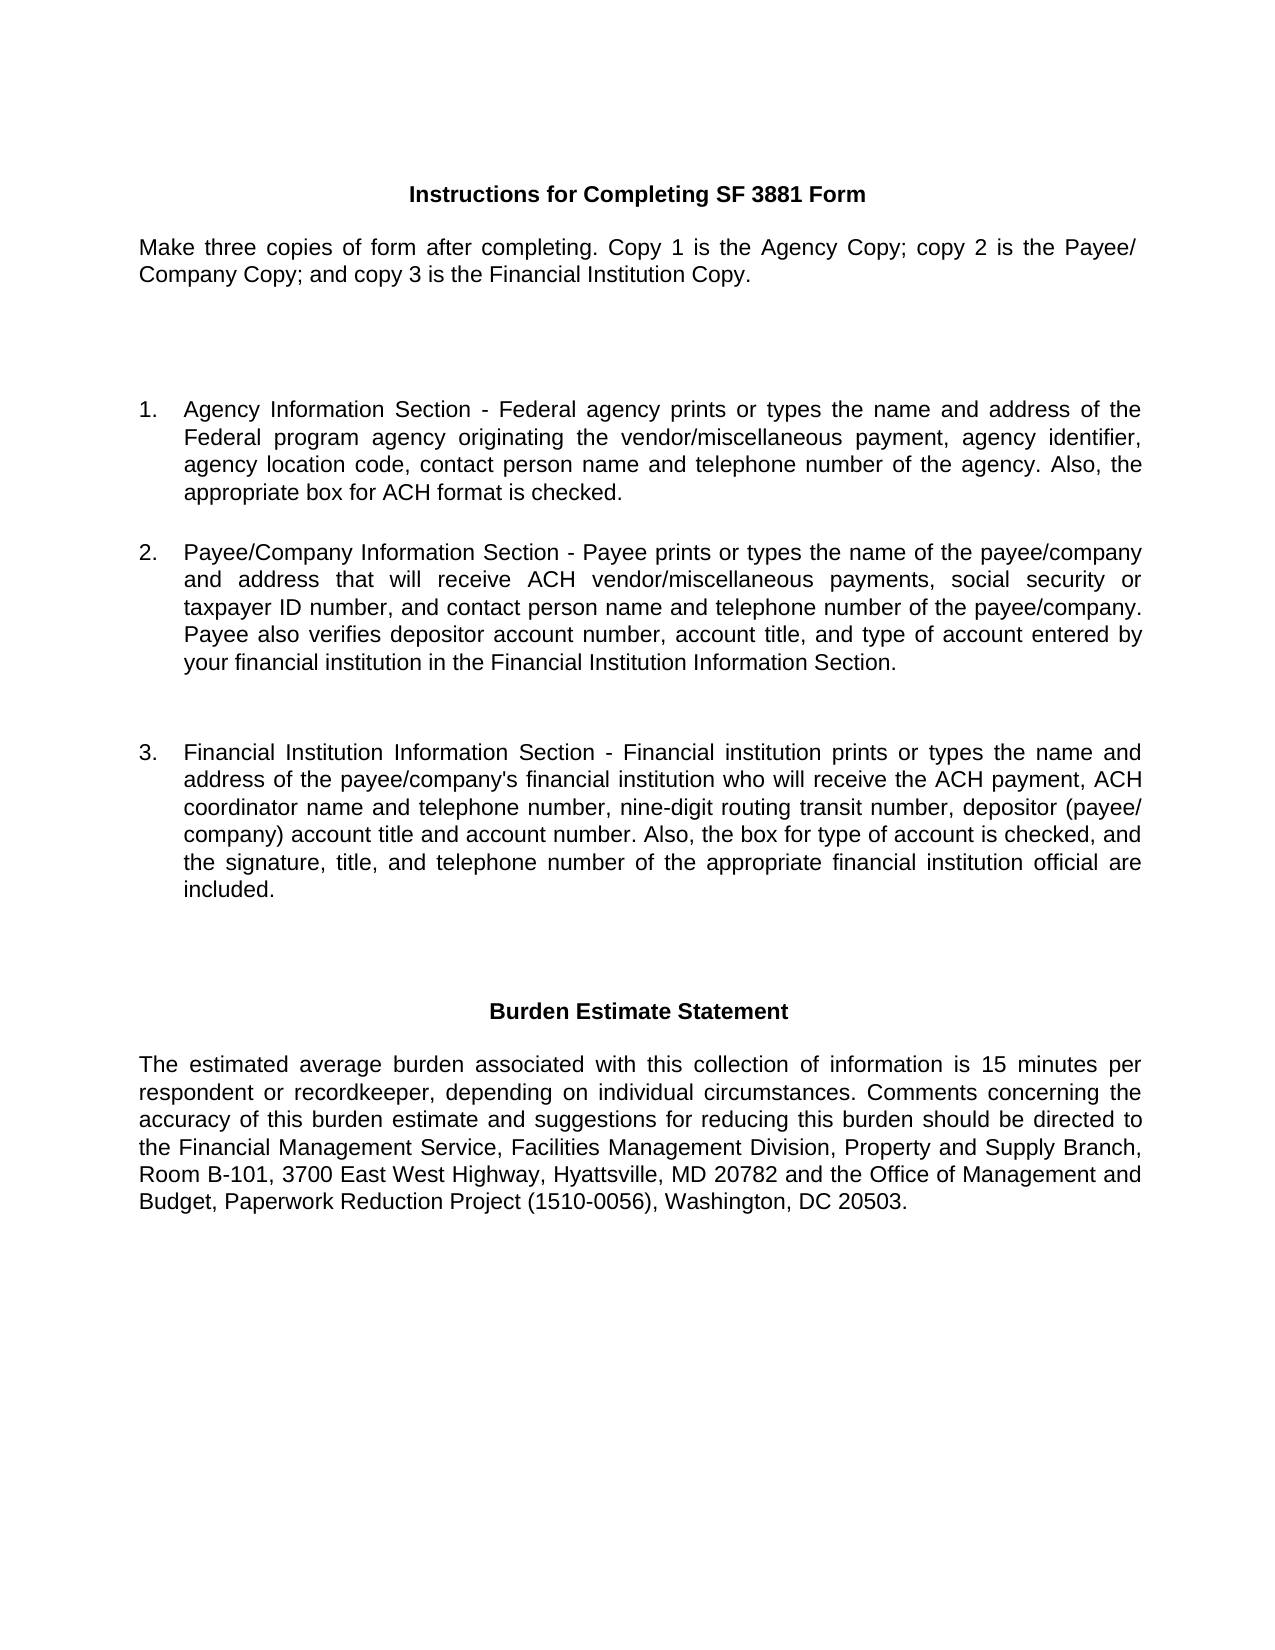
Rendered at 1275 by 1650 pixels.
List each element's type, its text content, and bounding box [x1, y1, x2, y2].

text Instructions for Completing SF 3881 Form [409, 181, 1150, 206]
text 3. Financial Institution Information Section - Financial institution prints or types the name and address of the payee/company's financial institution who will receive the ACH payment, ACH coordinator name and telephone number, nine-digit routing transit number, depositor (payee/ company) account title and account number. Also, the box for type of account is checked, and the signature, title, and telephone number of the appropriate financial institution official are included. [139, 739, 1142, 902]
text 1. Agency Information Section - Federal agency prints or types the name and address of the Federal program agency originating the vendor/miscellaneous payment, agency identifier, agency location code, contact person name and telephone number of the agency. Also, the appropriate box for ACH format is checked. [139, 396, 1142, 505]
text The estimated average burden associated with this collection of information is 15 minutes per respondent or recordkeeper, depending on individual circumstances. Comments concerning the accuracy of this burden estimate and suggestions for reducing this burden should be directed to the Financial Management Service, Facilities Management Division, Property and Supply Branch, Room B-101, 3700 East West Highway, Hyattsville, MD 20782 and the Office of Management and Budget, Paperwork Reduction Project (1510-0056), Washington, DC 20503. [139, 1051, 1142, 1215]
text Burden Estimate Statement [484, 998, 793, 1024]
text Make three copies of form after completing. Copy 1 is the Agency Copy; copy 2 is the Payee/ Company Copy; and copy 3 is the Financial Institution Copy. [139, 234, 1142, 288]
text 2. Payee/Company Information Section - Payee prints or types the name of the payee/company and address that will receive ACH vendor/miscellaneous payments, social security or taxpayer ID number, and contact person name and telephone number of the payee/company. Payee also verifies depositor account number, account title, and type of account entered by your financial institution in the Financial Institution Information Section. [139, 539, 1142, 675]
